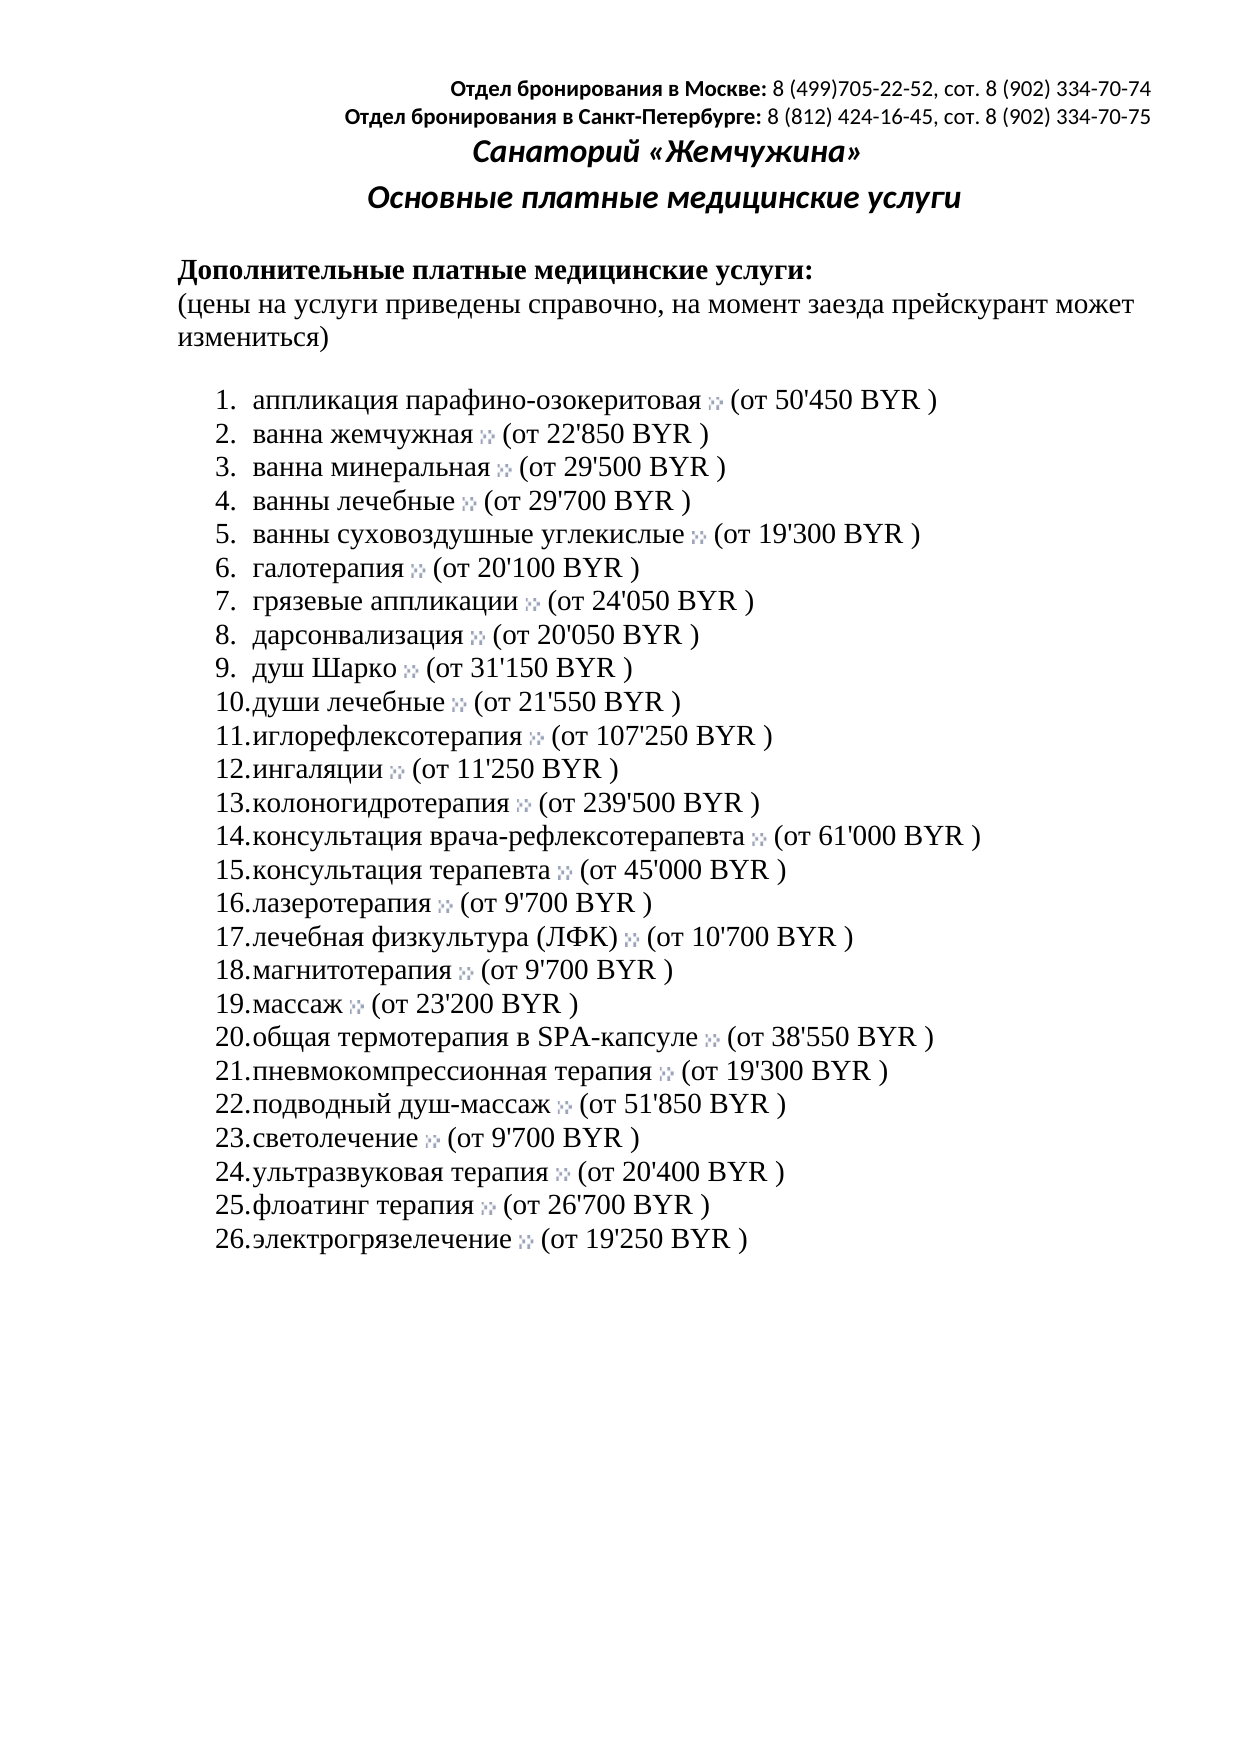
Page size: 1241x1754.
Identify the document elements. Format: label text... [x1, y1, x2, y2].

picture [517, 799, 532, 812]
picture [462, 497, 477, 511]
picture [390, 766, 405, 779]
picture [425, 1135, 440, 1148]
list иглорефлексотерапия (от 107'250 BYR ) [215, 718, 1152, 751]
picture [497, 464, 512, 477]
list массаж (от 23'200 BYR ) [215, 986, 1152, 1019]
picture [452, 698, 467, 712]
list ванны суховоздушные углекислые (от 19'300 BYR ) [215, 516, 1152, 550]
list электрогрязелечение (от 19'250 BYR ) [215, 1221, 1152, 1254]
list ультразвуковая терапия (от 20'400 BYR ) [215, 1154, 1152, 1187]
list ванна минеральная (от 29'500 BYR ) [215, 449, 1152, 483]
list ингаляции (от 11'250 BYR ) [215, 751, 1152, 785]
list дарсонвализация (от 20'050 BYR ) [215, 617, 1152, 651]
list ванны лечебные (от 29'700 BYR ) [215, 483, 1152, 516]
picture [558, 866, 573, 880]
picture [438, 900, 453, 913]
list галотерапия (от 20'100 BYR ) [215, 550, 1152, 583]
picture [708, 397, 723, 410]
picture [404, 665, 419, 678]
list грязевые аппликации (от 24'050 BYR ) [215, 583, 1152, 617]
picture [480, 430, 495, 444]
list флоатинг терапия (от 26'700 BYR ) [215, 1187, 1152, 1221]
list консультация врача-рефлексотерапевта (от 61'000 BYR ) [215, 818, 1152, 852]
list общая термотерапия в SPA-капсуле (от 38'550 BYR ) [215, 1019, 1152, 1053]
picture [411, 564, 426, 578]
picture [459, 967, 474, 980]
list подводный душ-массаж (от 51'850 BYR ) [215, 1087, 1152, 1120]
list души лечебные (от 21'550 BYR ) [215, 684, 1152, 718]
picture [705, 1034, 720, 1047]
picture [481, 1202, 496, 1215]
picture [625, 933, 640, 947]
list аппликация парафино-озокеритовая (от 50'450 BYR ) [215, 382, 1152, 416]
text Дополнительные платные медицинские услуги: (цены на услуги приведены справочно, на момент заезда прейскурант может измениться) [177, 252, 1152, 353]
list светолечение (от 9'700 BYR ) [215, 1120, 1152, 1154]
list душ Шарко (от 31'150 BYR ) [215, 651, 1152, 684]
picture [525, 598, 540, 611]
list пневмокомпрессионная терапия (от 19'300 BYR ) [215, 1053, 1152, 1087]
text Санаторий «Жемчужина» Основные платные медицинские услуги [177, 130, 1152, 217]
list консультация терапевта (от 45'000 BYR ) [215, 852, 1152, 885]
picture [752, 833, 767, 846]
picture [659, 1067, 674, 1081]
list лечебная физкультура (ЛФК) (от 10'700 BYR ) [215, 919, 1152, 952]
picture [350, 1000, 364, 1014]
list колоногидротерапия (от 239'500 BYR ) [215, 785, 1152, 818]
picture [692, 531, 707, 544]
picture [529, 732, 544, 745]
list ванна жемчужная (от 22'850 BYR ) [215, 416, 1152, 449]
picture [556, 1168, 571, 1181]
list магнитотерапия (от 9'700 BYR ) [215, 952, 1152, 986]
picture [557, 1101, 572, 1114]
picture [471, 631, 485, 645]
picture [519, 1235, 534, 1249]
list лазеротерапия (от 9'700 BYR ) [215, 885, 1152, 919]
